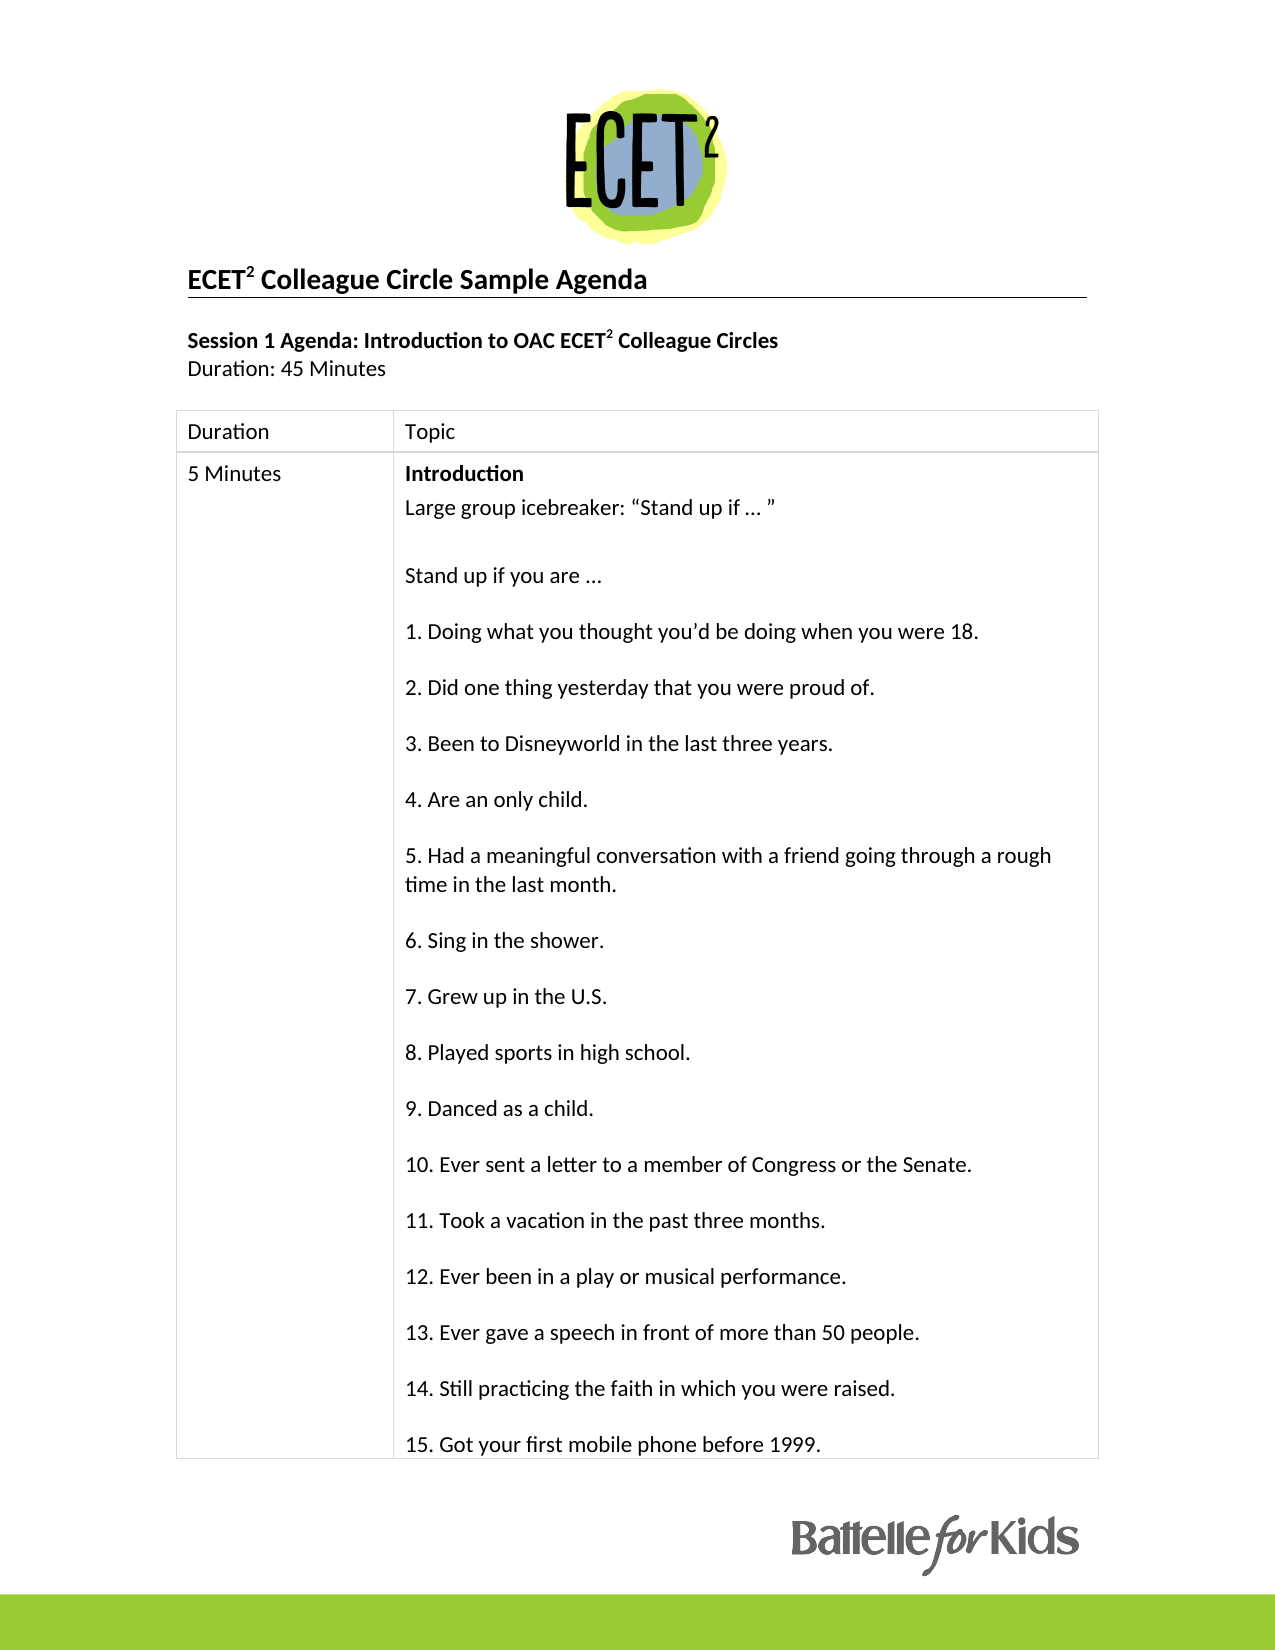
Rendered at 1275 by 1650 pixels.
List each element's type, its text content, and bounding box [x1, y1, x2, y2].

table_header Duration [177, 411, 393, 451]
text ECET2 Colleague Circle Sample Agenda [187, 261, 1087, 298]
picture [534, 75, 742, 261]
table_cell 5 Minutes [177, 453, 393, 1458]
text Duration: 45 Minutes [187, 354, 1087, 382]
text Session 1 Agenda: Introduction to OAC ECET2 Colleague Circles [187, 326, 1087, 354]
picture [768, 1491, 1088, 1592]
table_header Topic [394, 411, 1098, 451]
